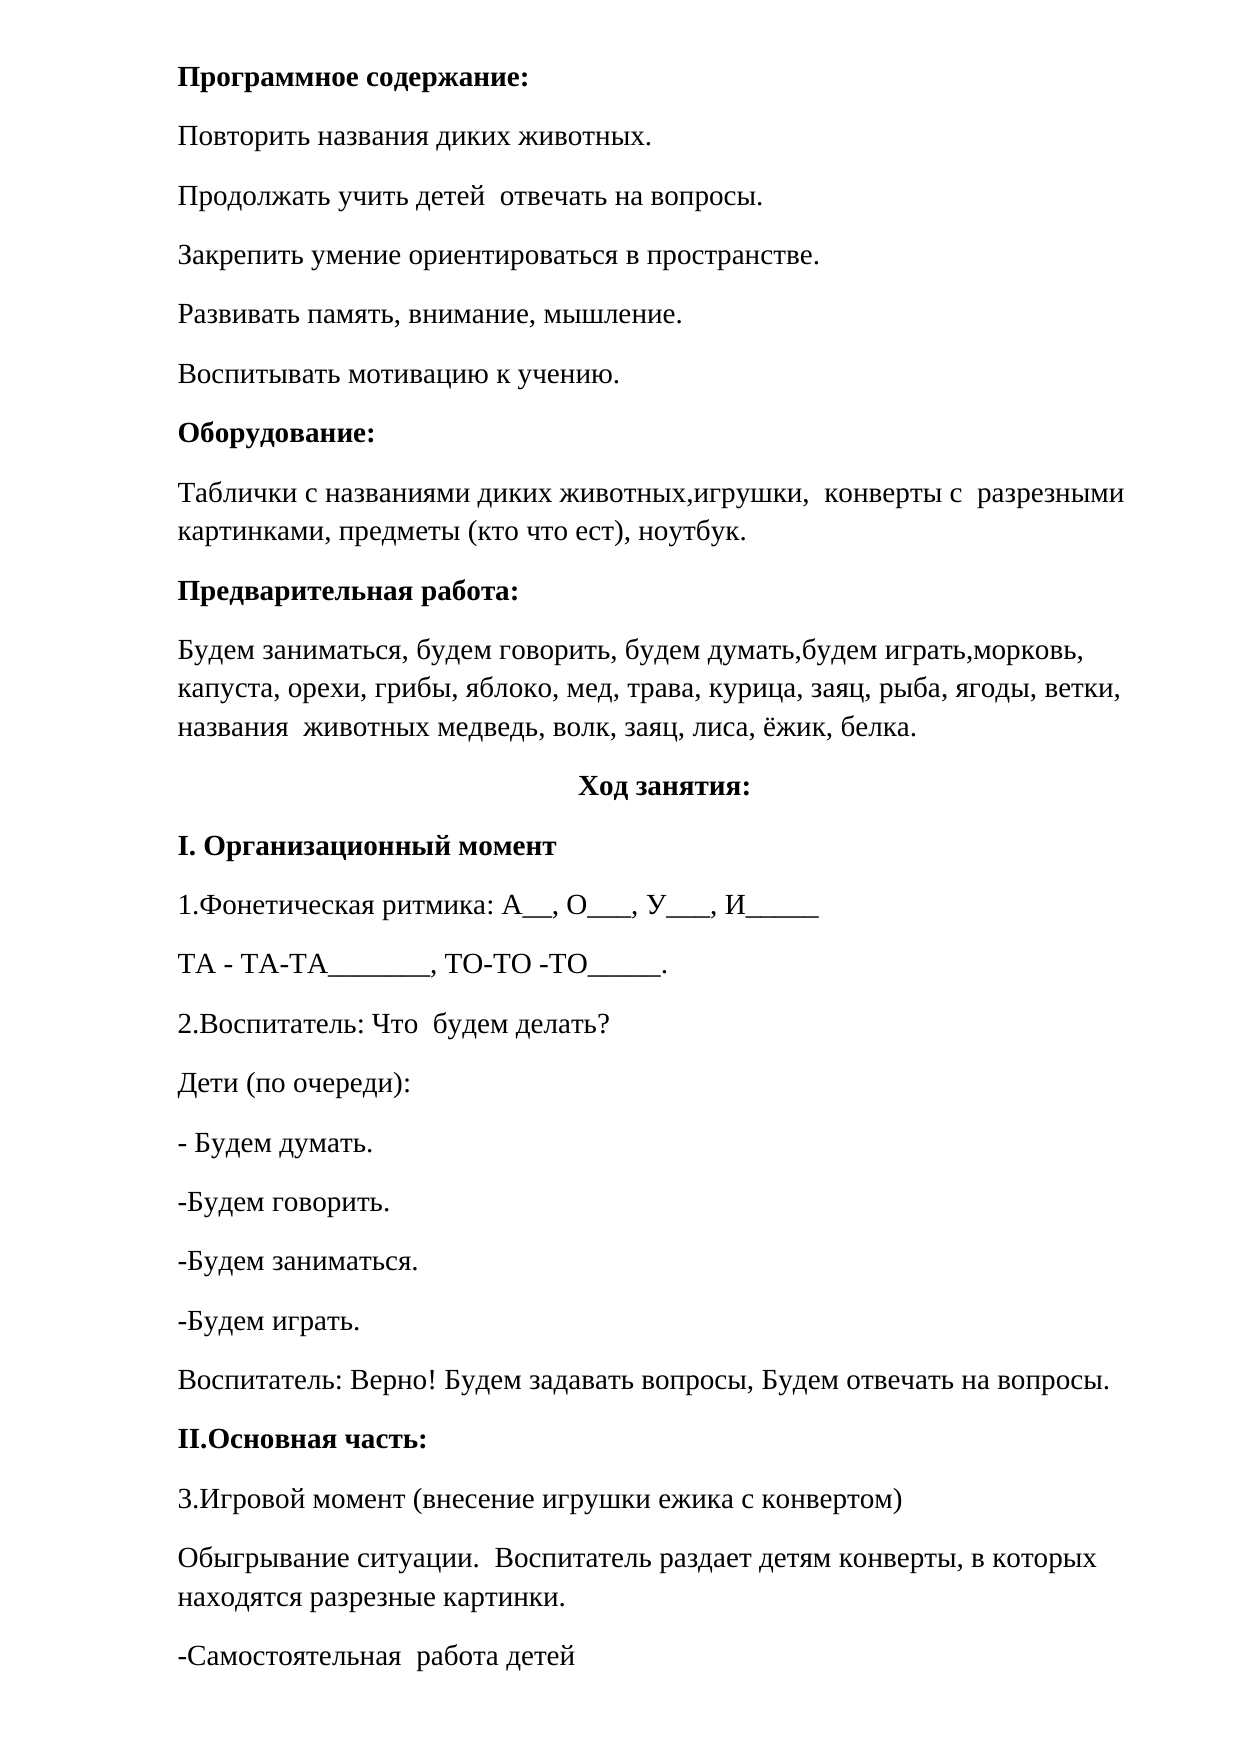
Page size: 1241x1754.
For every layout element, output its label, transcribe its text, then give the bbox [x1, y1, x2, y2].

text Развивать память, внимание, мышление. [177, 297, 1152, 330]
text Дети (по очереди): [177, 1065, 1152, 1099]
text - Будем думать. [177, 1125, 1152, 1158]
text Воспитатель: Верно! Будем задавать вопросы, Будем отвечать на вопросы. [177, 1362, 1152, 1396]
text Закрепить умение ориентироваться в пространстве. [177, 237, 1152, 271]
text Оборудование: [177, 415, 1152, 449]
text 1.Фонетическая ритмика: А__, О___, У___, И_____ [177, 887, 1152, 921]
text -Будем заниматься. [177, 1243, 1152, 1277]
text Программное содержание: [177, 59, 1152, 93]
text Продолжать учить детей отвечать на вопросы. [177, 178, 1152, 211]
text Таблички с названиями диких животных,игрушки, конверты с разрезными картинками, предметы (кто что ест), ноутбук. [177, 475, 1152, 547]
text -Будем говорить. [177, 1184, 1152, 1218]
text -Будем играть. [177, 1303, 1152, 1336]
text -Самостоятельная работа детей [177, 1638, 1152, 1672]
text Воспитывать мотивацию к учению. [177, 356, 1152, 389]
text Будем заниматься, будем говорить, будем думать,будем играть,морковь, капуста, орехи, грибы, яблоко, мед, трава, курица, заяц, рыба, ягоды, ветки, названия животных медведь, волк, заяц, лиса, ёжик, белка. [177, 632, 1152, 743]
text Ход занятия: [177, 768, 1152, 802]
text ТА - ТА-ТА_______, ТО-ТО -ТО_____. [177, 947, 1152, 980]
text Обыгрывание ситуации. Воспитатель раздает детям конверты, в которых находятся разрезные картинки. [177, 1540, 1152, 1612]
text I. Организационный момент [177, 828, 1152, 861]
text Повторить названия диких животных. [177, 118, 1152, 152]
text Предварительная работа: [177, 573, 1152, 606]
text 2.Воспитатель: Что будем делать? [177, 1006, 1152, 1039]
text II.Основная часть: [177, 1422, 1152, 1455]
text 3.Игровой момент (внесение игрушки ежика с конвертом) [177, 1481, 1152, 1514]
